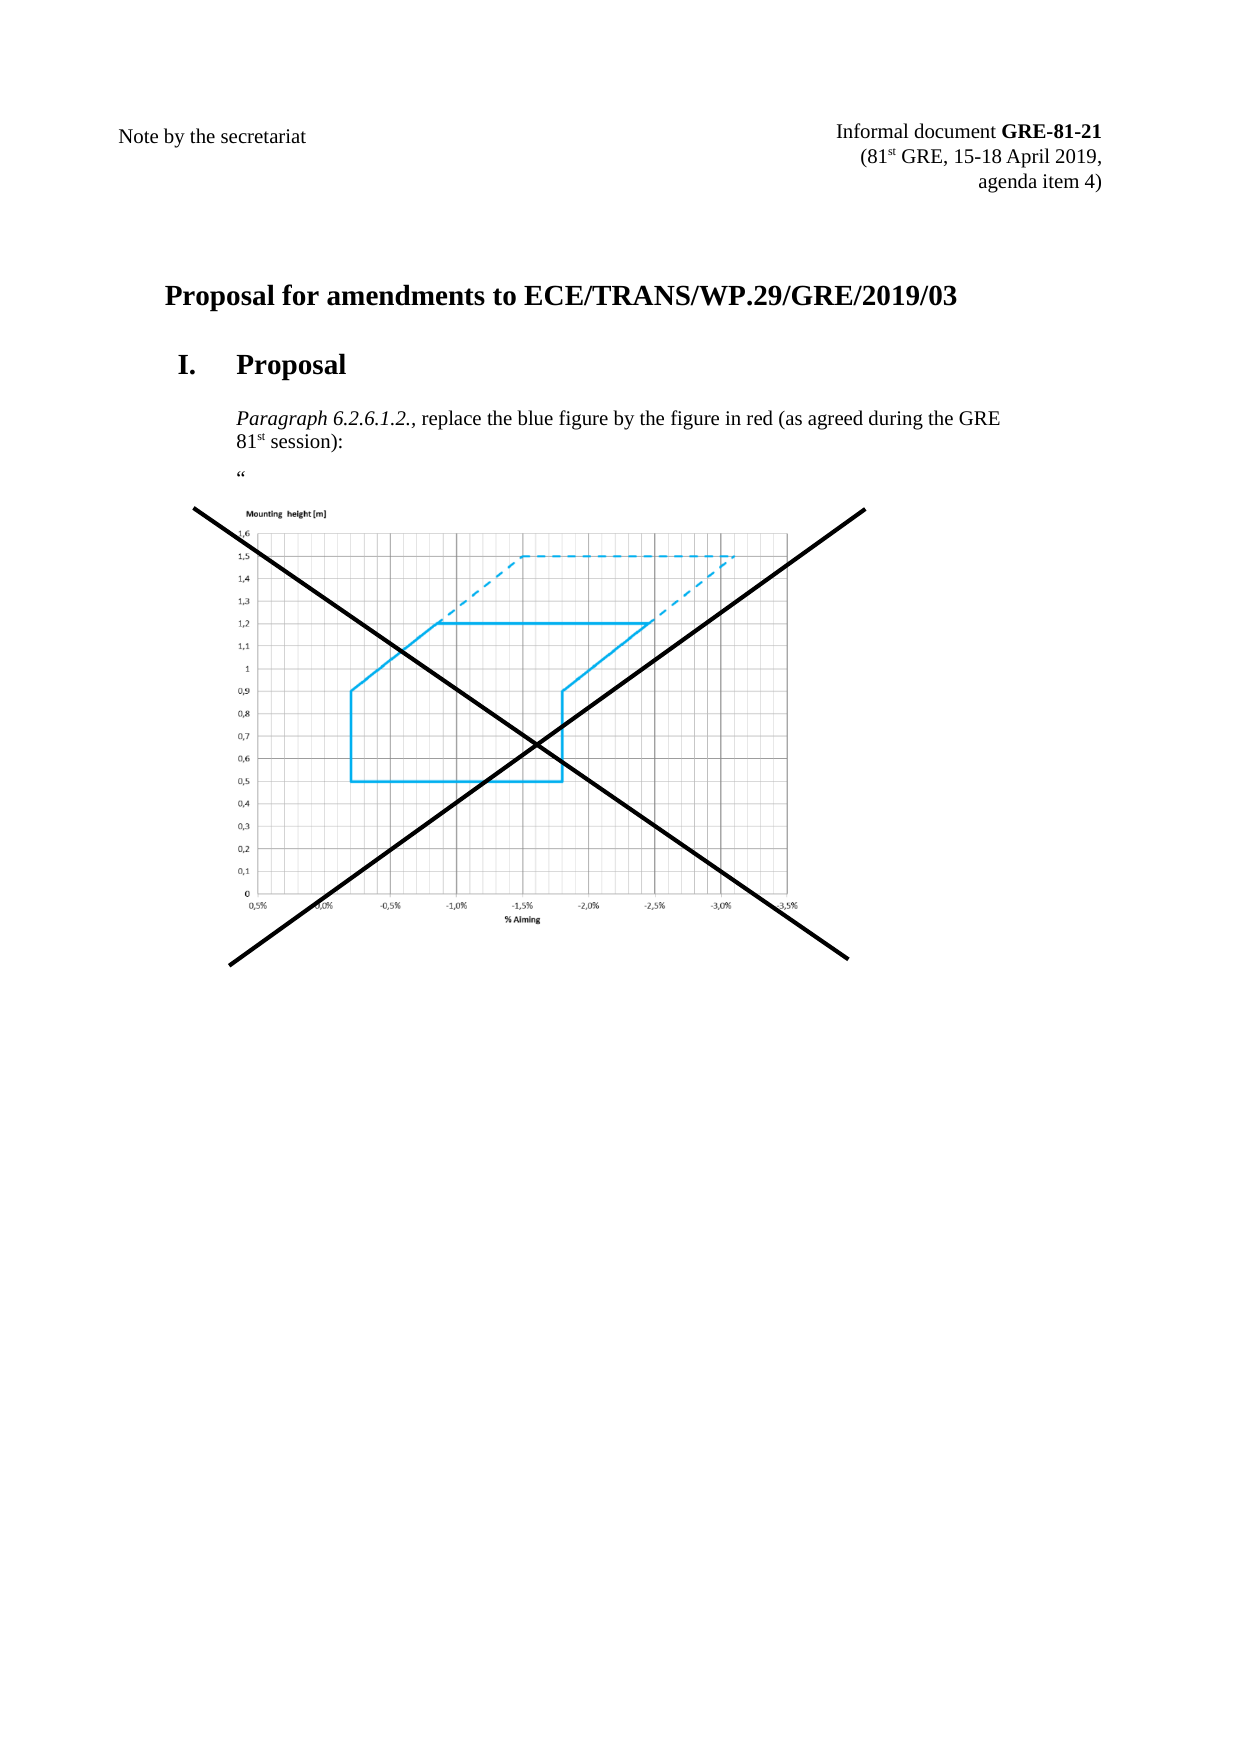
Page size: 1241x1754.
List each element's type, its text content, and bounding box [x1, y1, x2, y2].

picture [564, 557, 804, 925]
text Proposal for amendments to ECE/TRANS/WP.29/GRE/2019/03 [118, 280, 1004, 312]
picture [406, 625, 643, 741]
text “ [236, 466, 1004, 490]
text I. Proposal [177, 349, 1004, 380]
picture [286, 767, 799, 929]
picture [542, 731, 561, 757]
picture [493, 748, 561, 780]
picture [353, 655, 532, 780]
picture [236, 541, 477, 929]
picture [236, 502, 804, 722]
text Paragraph 6.2.6.1.2., replace the blue figure by the figure in red (as agreed during the GRE 81st session): [236, 405, 1004, 453]
